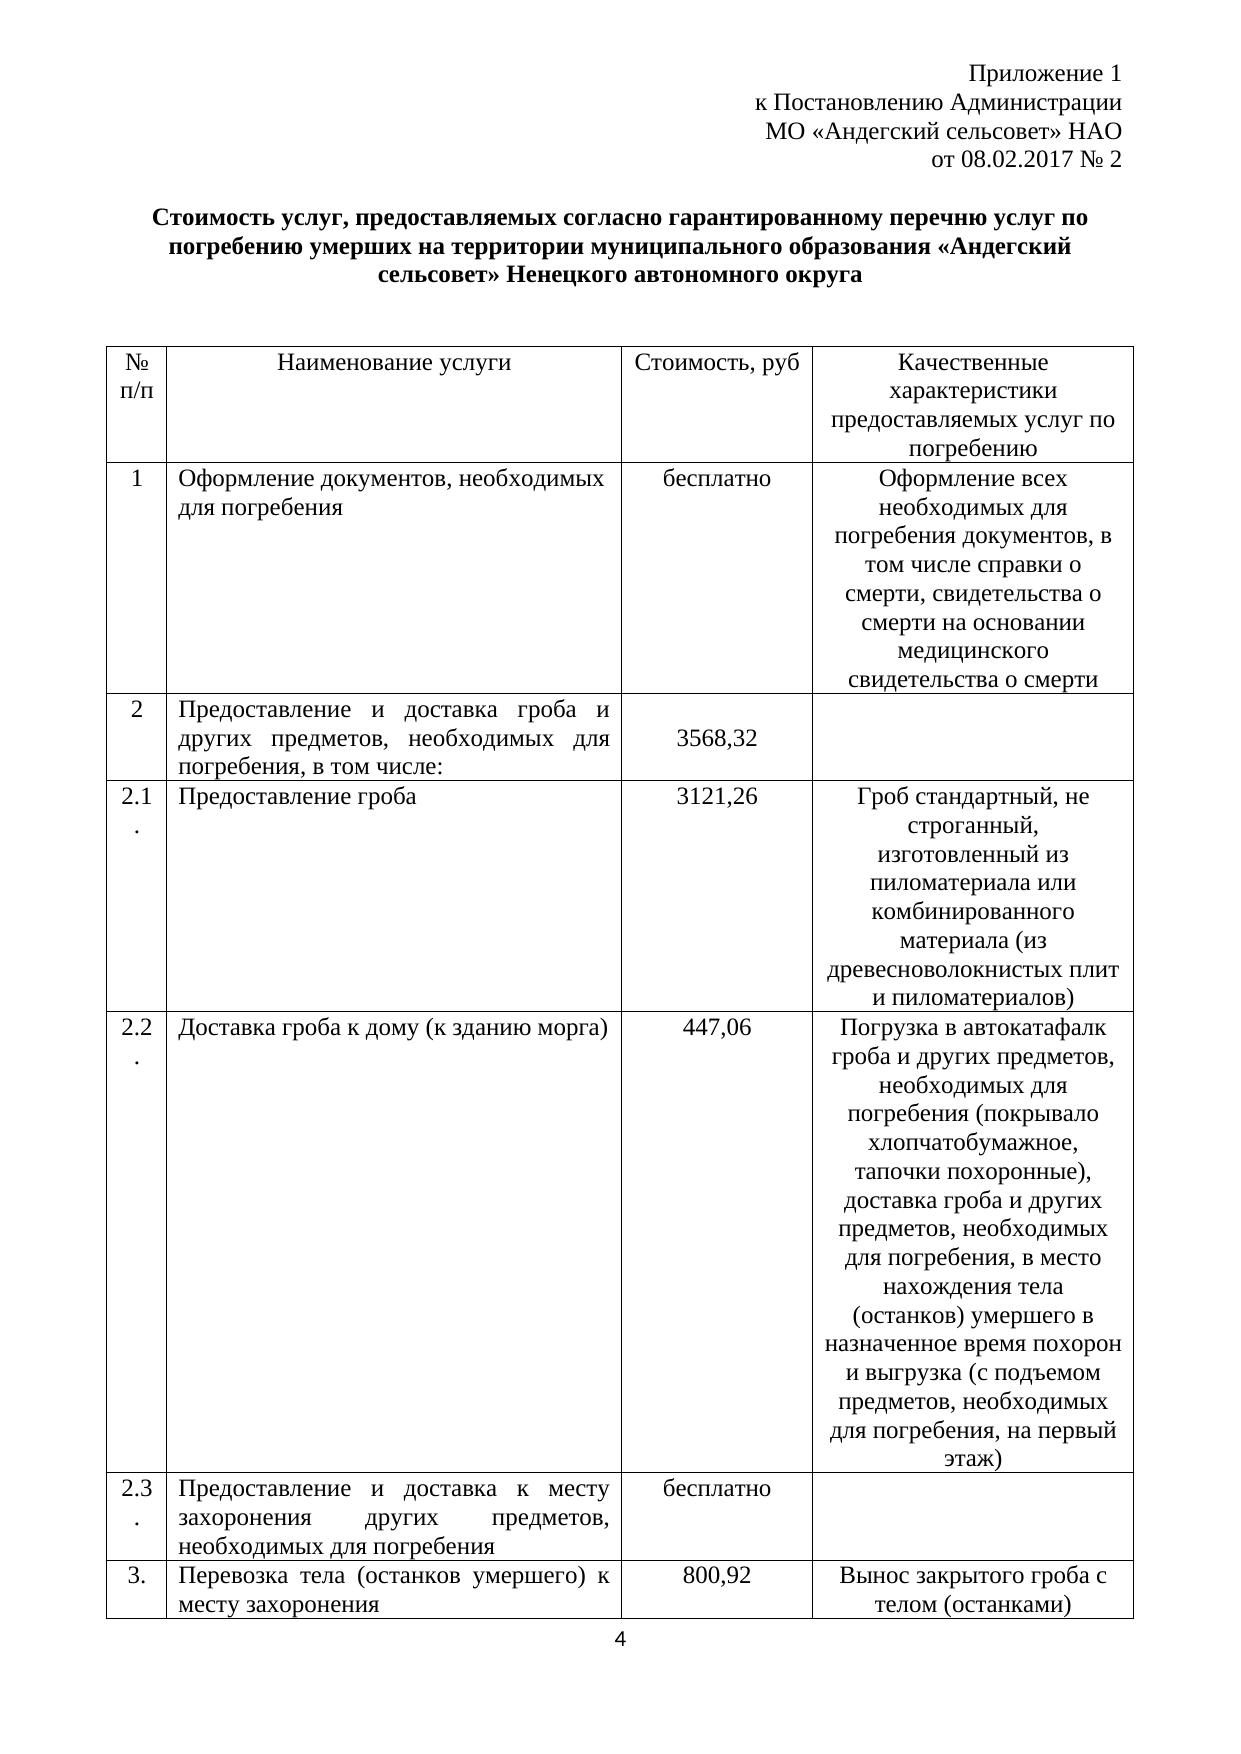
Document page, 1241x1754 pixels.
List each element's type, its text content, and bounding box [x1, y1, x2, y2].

table_cell [813, 1473, 1133, 1559]
text Стоимость услуг, предоставляемых согласно гарантированному перечню услуг по погребению умерших на территории муниципального образования «Андегский сельсовет» Ненецкого автономного округа [118, 202, 1122, 288]
table_cell бесплатно [622, 463, 812, 693]
table_cell Оформление документов, необходимых для погребения [167, 463, 621, 693]
table_cell 2 [107, 694, 166, 780]
table_cell 2.3. [107, 1473, 166, 1559]
text от 08.02.2017 № 2 [118, 144, 1122, 173]
table_cell бесплатно [622, 1473, 812, 1559]
table_header Качественные характеристики предоставляемых услуг по погребению [813, 347, 1133, 462]
table_cell 800,92 [622, 1561, 812, 1618]
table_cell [167, 1561, 621, 1618]
table_cell 2.2. [107, 1012, 166, 1472]
table_cell Оформление всех необходимых для погребения документов, в том числе справки о смерти, свидетельства о смерти на основании медицинского свидетельства о смерти [813, 463, 1133, 693]
table_cell 1 [107, 463, 166, 693]
text МО «Андегский сельсовет» НАО [118, 116, 1122, 144]
table_cell 2.1. [107, 781, 166, 1011]
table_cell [813, 1561, 1133, 1618]
table_cell Предоставление и доставка к месту захоронения других предметов, необходимых для погребения [167, 1473, 621, 1559]
table_cell 3568,32 [622, 694, 812, 780]
table_cell 3121,26 [622, 781, 812, 1011]
table_cell Доставка гроба к дому (к зданию морга) [167, 1012, 621, 1472]
table_cell Гроб стандартный, не строганный, изготовленный из пиломатериала или комбинированного материала (из древесноволокнистых плит и пиломатериалов) [813, 781, 1133, 1011]
text Приложение 1 [118, 58, 1122, 87]
table_cell Предоставление гроба [167, 781, 621, 1011]
table_cell [813, 694, 1133, 780]
table_cell Погрузка в автокатафалк гроба и других предметов, необходимых для погребения (покрывало хлопчатобумажное, тапочки похоронные), доставка гроба и других предметов, необходимых для погребения, в место нахождения тела (останков) умершего в назначенное время похорон и выгрузка (с подъемом предметов, необходимых для погребения, на первый этаж) [813, 1012, 1133, 1472]
table_header № п/п [107, 347, 166, 462]
table_cell 3. [107, 1561, 166, 1618]
table_header Наименование услуги [167, 347, 621, 462]
table_cell Предоставление и доставка гроба и других предметов, необходимых для погребения, в том числе: [167, 694, 621, 780]
table_header Стоимость, руб [622, 347, 812, 462]
text к Постановлению Администрации [118, 87, 1122, 116]
table_cell 447,06 [622, 1012, 812, 1472]
